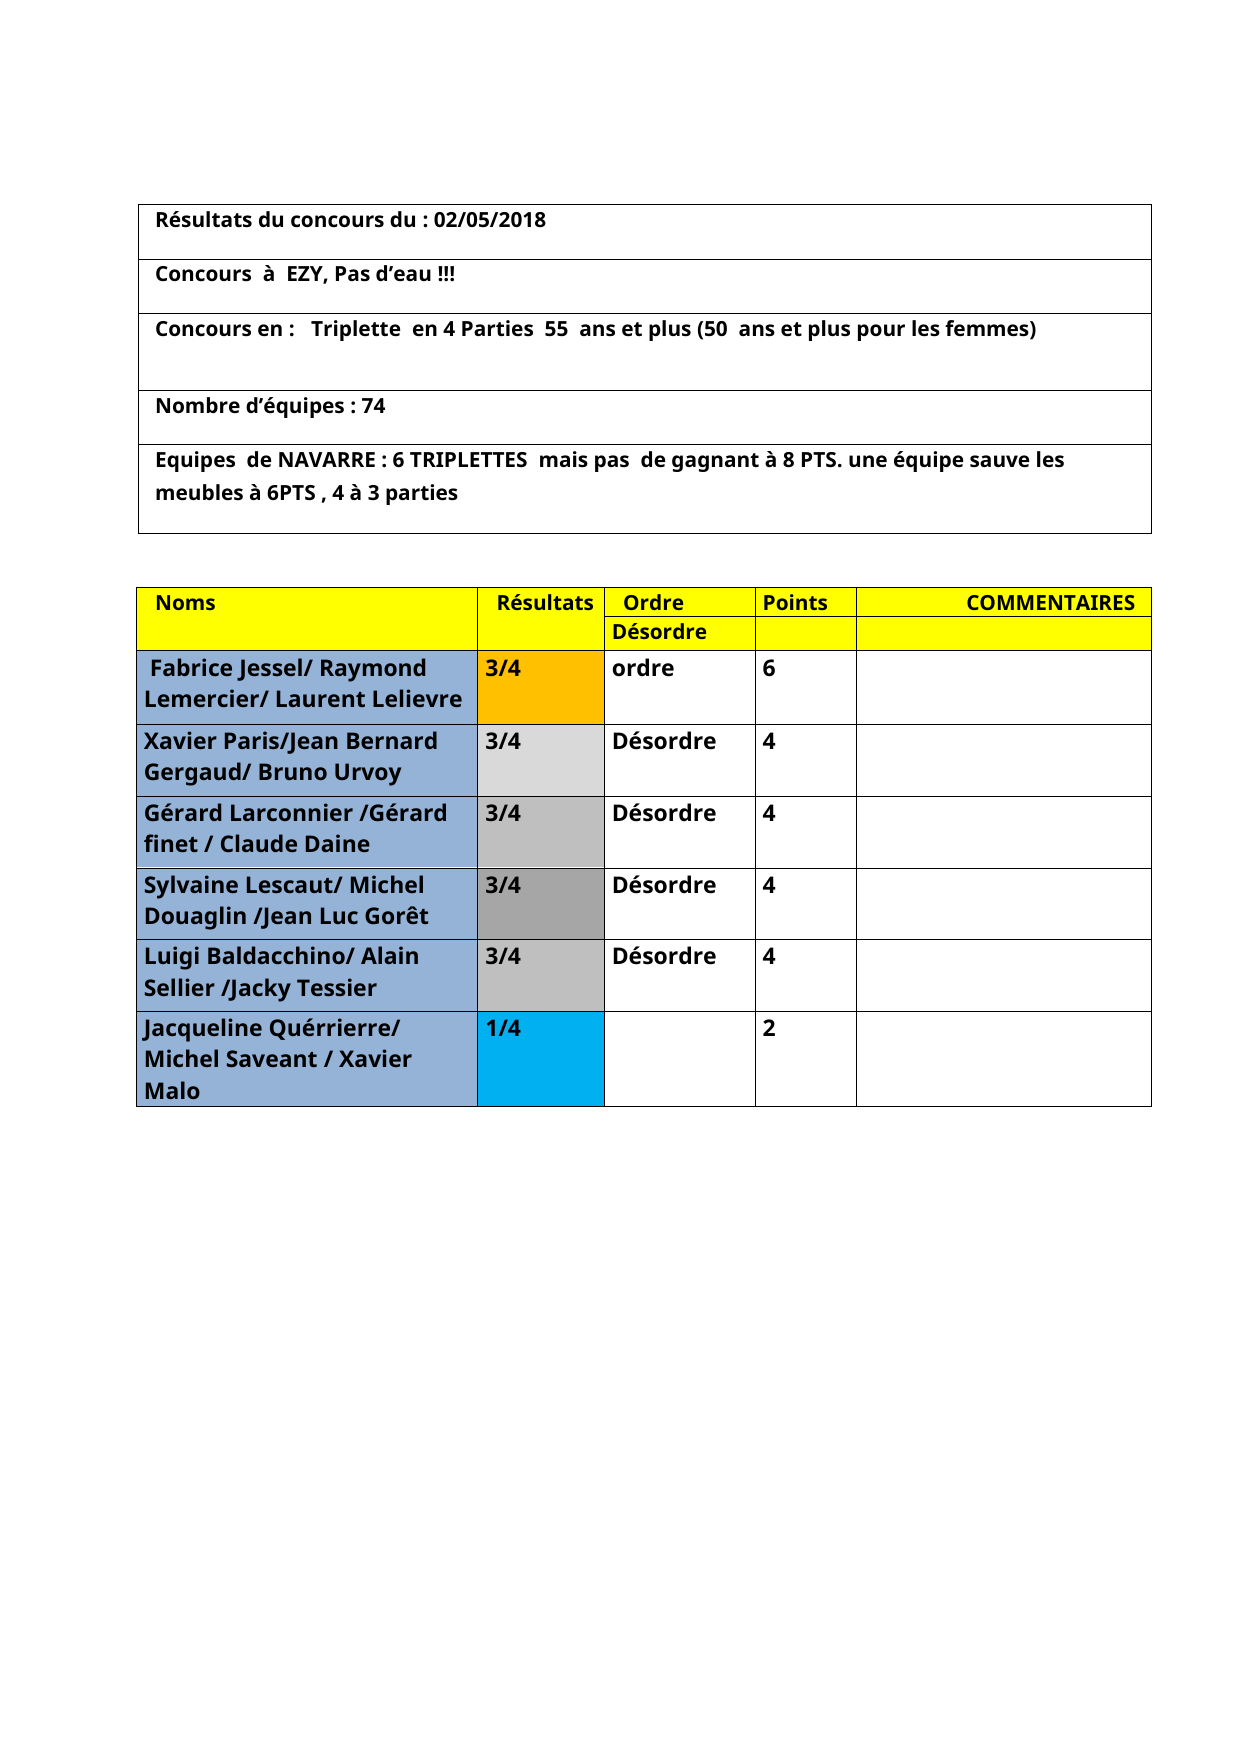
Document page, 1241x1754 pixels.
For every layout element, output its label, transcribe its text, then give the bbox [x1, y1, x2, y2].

table_cell 2 [756, 1012, 856, 1106]
table_cell 4 [756, 869, 856, 939]
table_cell [857, 1012, 1151, 1106]
table_cell Concours en : Triplette en 4 Parties 55 ans et plus (50 ans et plus pour les femmes) [139, 314, 1151, 390]
table_cell Luigi Baldacchino/ Alain Sellier /Jacky Tessier [137, 940, 477, 1011]
table_cell [857, 797, 1151, 867]
table_cell [605, 1012, 755, 1106]
table_cell 4 [756, 797, 856, 867]
table_cell [857, 869, 1151, 939]
table_cell 6 [756, 651, 856, 724]
table_header Ordre [605, 588, 755, 616]
table_cell Désordre [605, 617, 755, 650]
table_cell 3/4 [478, 869, 604, 939]
table_cell Nombre d’équipes : 74 [139, 391, 1151, 444]
table_cell Désordre [605, 725, 755, 796]
table_cell [857, 725, 1151, 796]
table_cell [857, 651, 1151, 724]
table_cell Désordre [605, 940, 755, 1011]
table_cell 3/4 [478, 797, 604, 867]
table_cell ordre [605, 651, 755, 724]
table_cell 4 [756, 940, 856, 1011]
table_cell [756, 617, 856, 650]
table_cell Xavier Paris/Jean Bernard Gergaud/ Bruno Urvoy [137, 725, 477, 796]
table_cell 3/4 [478, 940, 604, 1011]
table_cell [857, 940, 1151, 1011]
table_cell Jacqueline Quérrierre/ Michel Saveant / Xavier Malo [137, 1012, 477, 1106]
table_cell Concours à EZY, Pas d’eau !!! [139, 260, 1151, 313]
table_cell Fabrice Jessel/ Raymond Lemercier/ Laurent Lelievre [137, 651, 477, 724]
table_header Résultats du concours du : 02/05/2018 [139, 205, 1151, 258]
table_cell Désordre [605, 797, 755, 867]
table_header Noms [137, 588, 477, 650]
table_cell 4 [756, 725, 856, 796]
table_cell Gérard Larconnier /Gérard finet / Claude Daine [137, 797, 477, 867]
table_cell Equipes de NAVARRE : 6 TRIPLETTES mais pas de gagnant à 8 PTS. une équipe sauve les meubles à 6PTS , 4 à 3 parties [139, 445, 1151, 532]
table_cell 1/4 [478, 1012, 604, 1106]
table_header Points [756, 588, 856, 616]
table_header COMMENTAIRES [857, 588, 1151, 616]
table_cell [857, 617, 1151, 650]
table_cell Désordre [605, 869, 755, 939]
table_cell Sylvaine Lescaut/ Michel Douaglin /Jean Luc Gorêt [137, 869, 477, 939]
table_header Résultats [478, 588, 604, 650]
table_cell 3/4 [478, 725, 604, 796]
table_cell 3/4 [478, 651, 604, 724]
